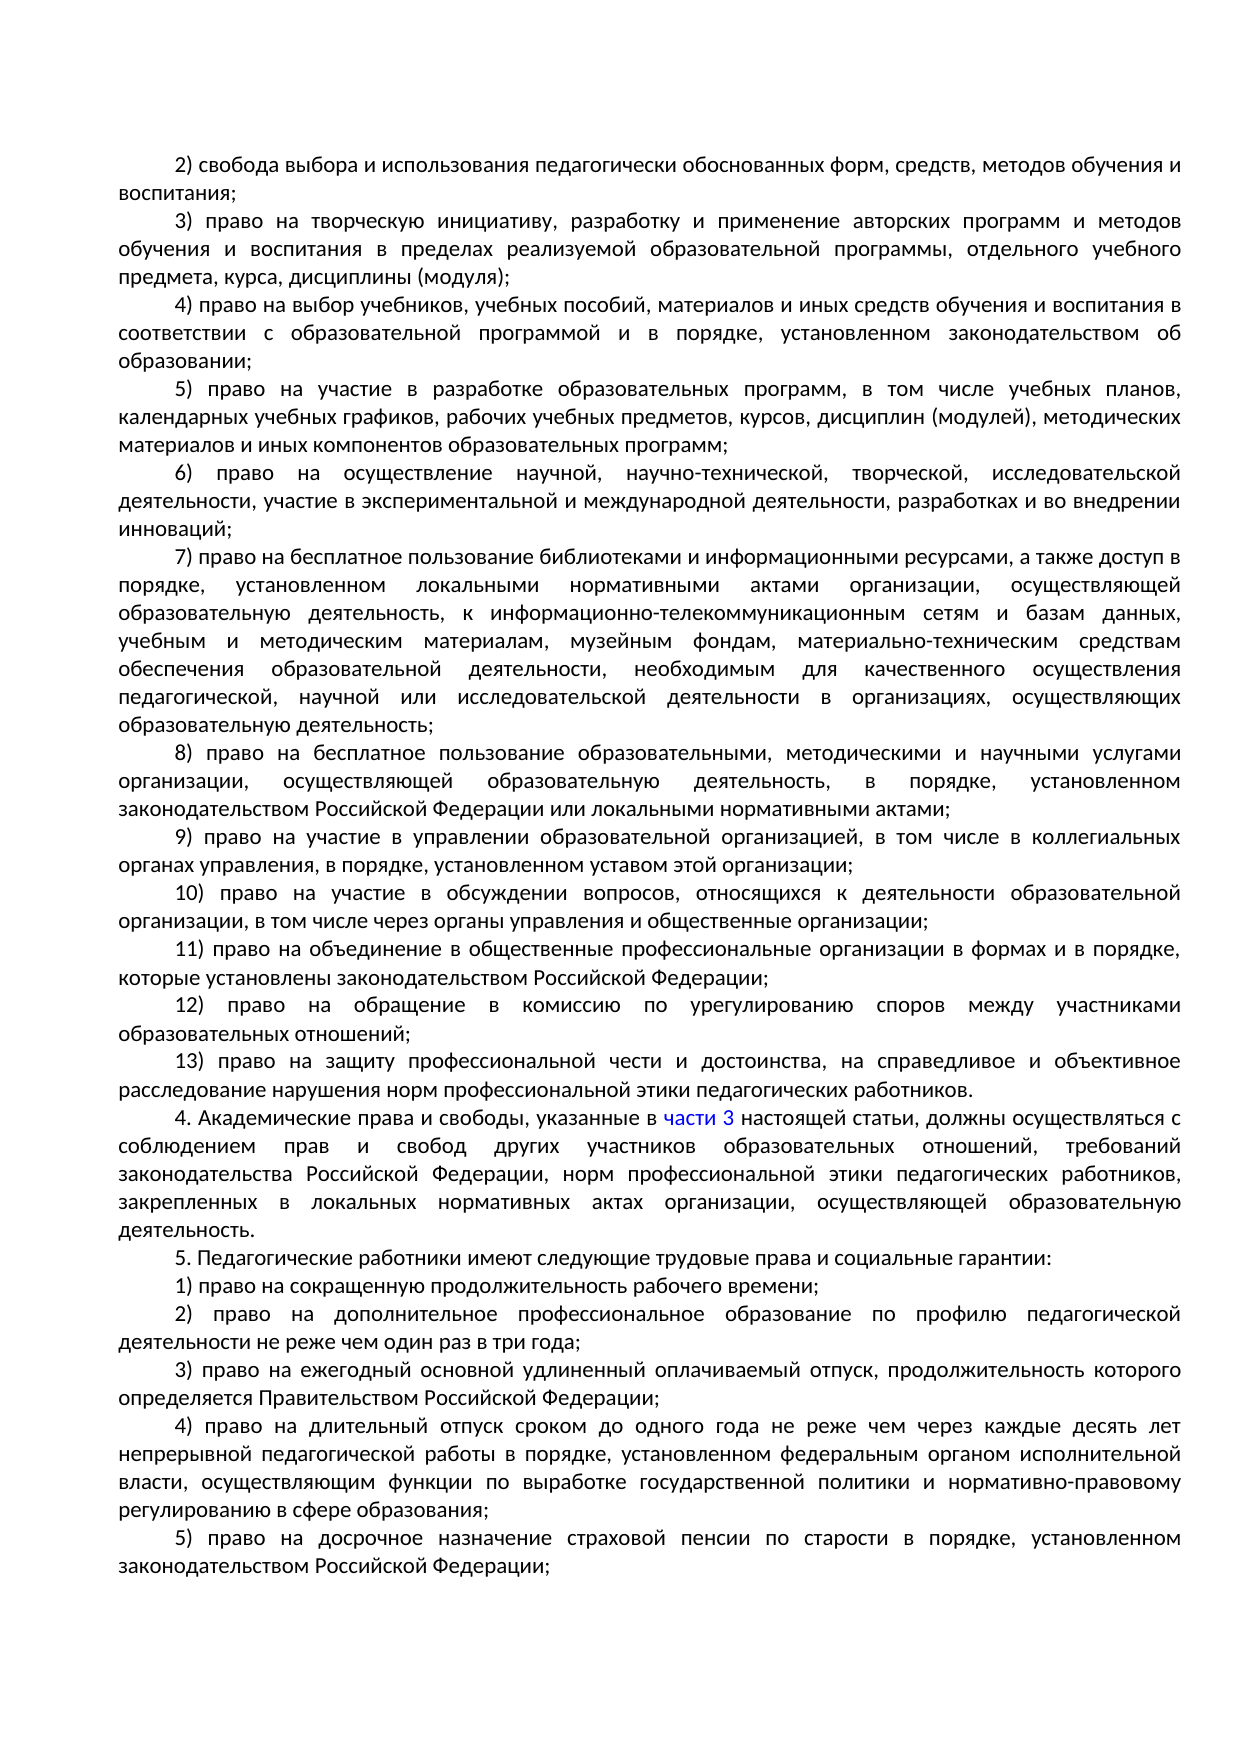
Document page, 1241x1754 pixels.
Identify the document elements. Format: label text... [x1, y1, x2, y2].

text 3) право на ежегодный основной удлиненный оплачиваемый отпуск, продолжительность которого определяется Правительством Российской Федерации; [118, 1355, 1181, 1411]
text 8) право на бесплатное пользование образовательными, методическими и научными услугами организации, осуществляющей образовательную деятельность, в порядке, установленном законодательством Российской Федерации или локальными нормативными актами; [118, 738, 1181, 822]
text 2) свобода выбора и использования педагогически обоснованных форм, средств, методов обучения и воспитания; [118, 150, 1181, 206]
text 5. Педагогические работники имеют следующие трудовые права и социальные гарантии: [118, 1243, 1181, 1271]
text 7) право на бесплатное пользование библиотеками и информационными ресурсами, а также доступ в порядке, установленном локальными нормативными актами организации, осуществляющей образовательную деятельность, к информационно-телекоммуникационным сетям и базам данных, учебным и методическим материалам, музейным фондам, материально-техническим средствам обеспечения образовательной деятельности, необходимым для качественного осуществления педагогической, научной или исследовательской деятельности в организациях, осуществляющих образовательную деятельность; [118, 542, 1181, 738]
text 10) право на участие в обсуждении вопросов, относящихся к деятельности образовательной организации, в том числе через органы управления и общественные организации; [118, 878, 1181, 934]
text 4. Академические права и свободы, указанные в части 3 настоящей статьи, должны осуществляться с соблюдением прав и свобод других участников образовательных отношений, требований законодательства Российской Федерации, норм профессиональной этики педагогических работников, закрепленных в локальных нормативных актах организации, осуществляющей образовательную деятельность. [118, 1103, 1181, 1243]
text 13) право на защиту профессиональной чести и достоинства, на справедливое и объективное расследование нарушения норм профессиональной этики педагогических работников. [118, 1047, 1181, 1103]
text 9) право на участие в управлении образовательной организацией, в том числе в коллегиальных органах управления, в порядке, установленном уставом этой организации; [118, 822, 1181, 878]
text 1) право на сокращенную продолжительность рабочего времени; [118, 1271, 1181, 1299]
text 5) право на досрочное назначение страховой пенсии по старости в порядке, установленном законодательством Российской Федерации; [118, 1523, 1181, 1579]
text 2) право на дополнительное профессиональное образование по профилю педагогической деятельности не реже чем один раз в три года; [118, 1299, 1181, 1355]
text 5) право на участие в разработке образовательных программ, в том числе учебных планов, календарных учебных графиков, рабочих учебных предметов, курсов, дисциплин (модулей), методических материалов и иных компонентов образовательных программ; [118, 374, 1181, 458]
text 12) право на обращение в комиссию по урегулированию споров между участниками образовательных отношений; [118, 991, 1181, 1047]
text 6) право на осуществление научной, научно-технической, творческой, исследовательской деятельности, участие в экспериментальной и международной деятельности, разработках и во внедрении инноваций; [118, 458, 1181, 542]
text 4) право на выбор учебников, учебных пособий, материалов и иных средств обучения и воспитания в соответствии с образовательной программой и в порядке, установленном законодательством об образовании; [118, 290, 1181, 374]
text 4) право на длительный отпуск сроком до одного года не реже чем через каждые десять лет непрерывной педагогической работы в порядке, установленном федеральным органом исполнительной власти, осуществляющим функции по выработке государственной политики и нормативно-правовому регулированию в сфере образования; [118, 1411, 1181, 1523]
text 11) право на объединение в общественные профессиональные организации в формах и в порядке, которые установлены законодательством Российской Федерации; [118, 934, 1181, 991]
text 3) право на творческую инициативу, разработку и применение авторских программ и методов обучения и воспитания в пределах реализуемой образовательной программы, отдельного учебного предмета, курса, дисциплины (модуля); [118, 206, 1181, 290]
